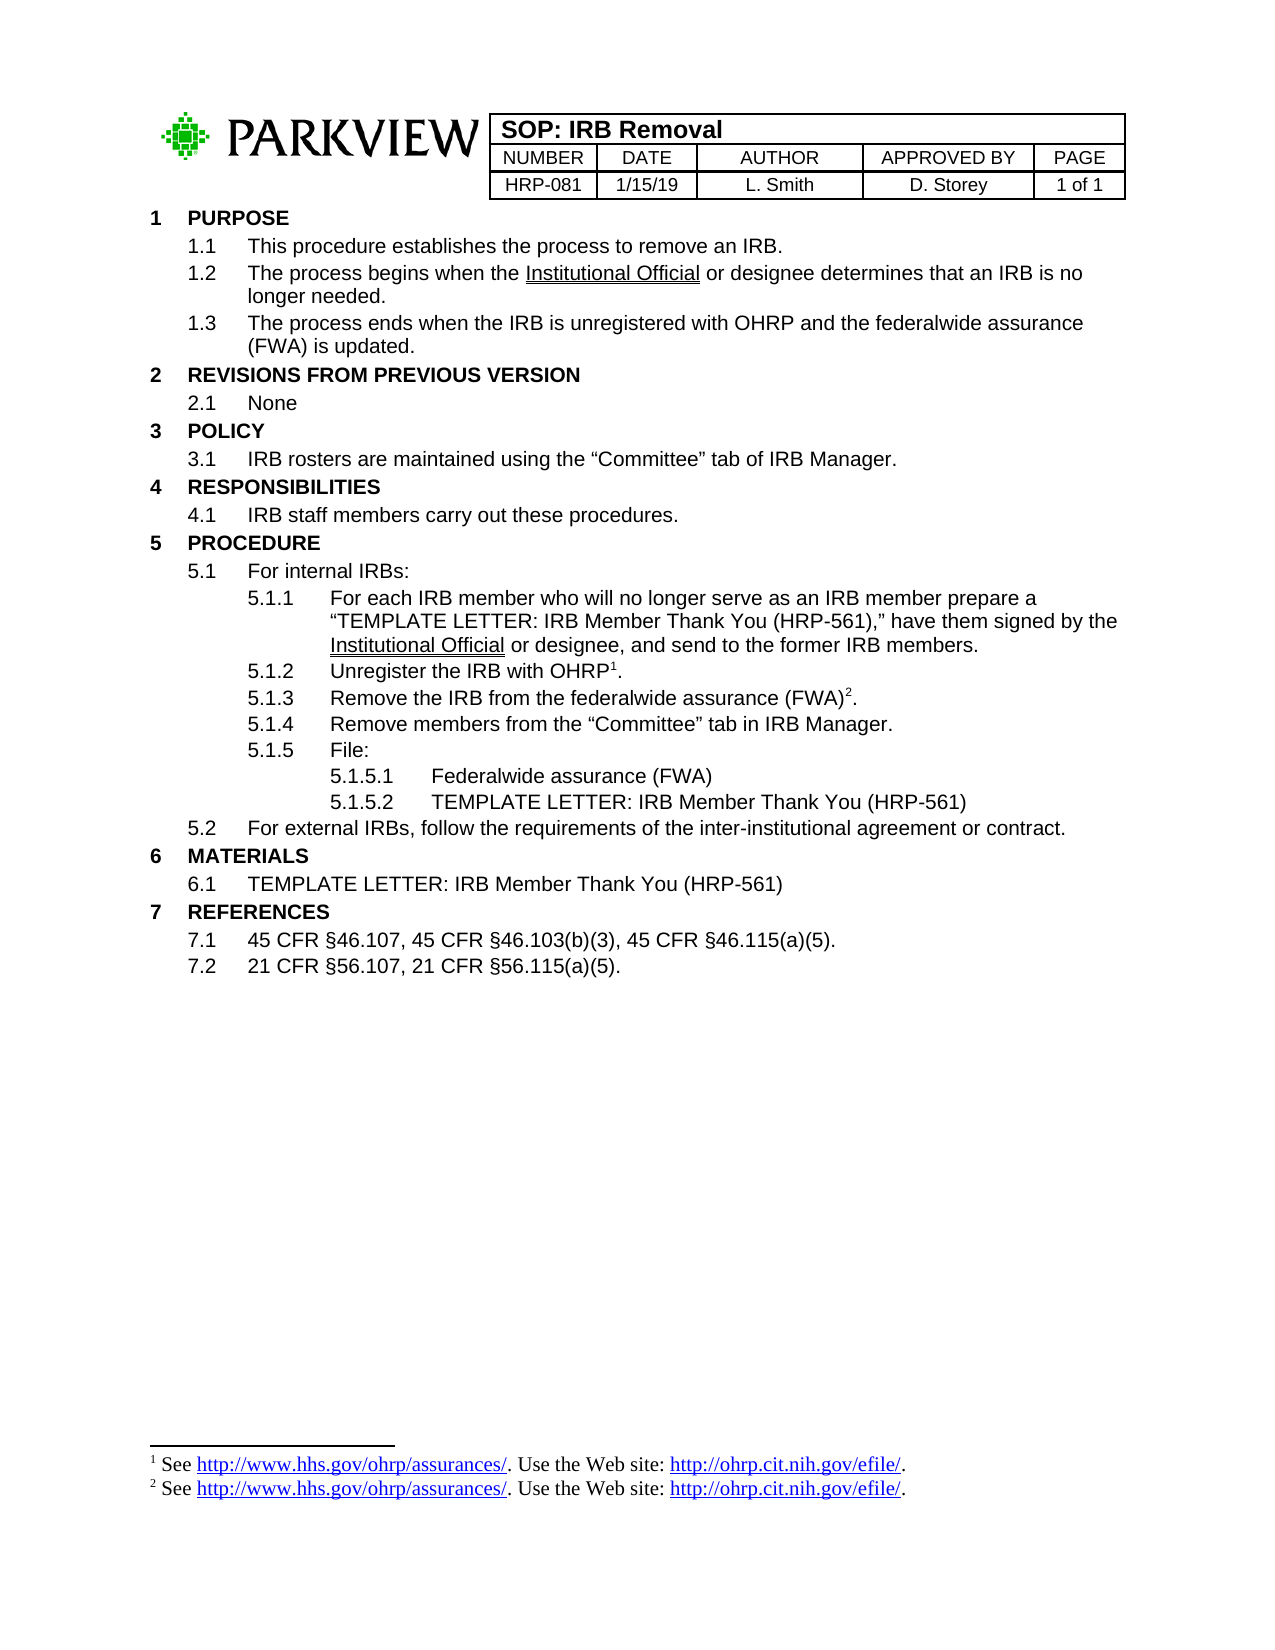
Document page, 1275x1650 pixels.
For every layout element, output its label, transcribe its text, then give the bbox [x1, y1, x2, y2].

text This procedure establishes the process to remove an IRB. [187, 234, 1125, 258]
text For internal IRBs: [187, 559, 1125, 583]
text For each IRB member who will no longer serve as an IRB member prepare a “TEMPLATE LETTER: IRB Member Thank You (HRP-561),” have them signed by the Institutional Official or designee, and send to the former IRB members. [247, 585, 1125, 657]
text None [187, 391, 1125, 414]
text TEMPLATE LETTER: IRB Member Thank You (HRP-561) [187, 872, 1125, 896]
text TEMPLATE LETTER: IRB Member Thank You (HRP-561) [330, 789, 1125, 813]
text File: [247, 737, 1125, 761]
text POLICY [150, 419, 1125, 443]
text REFERENCES [150, 900, 1125, 924]
text The process ends when the IRB is unregistered with OHRP and the federalwide assurance (FWA) is updated. [187, 310, 1125, 358]
text Federalwide assurance (FWA) [330, 763, 1125, 787]
text The process begins when the Institutional Official or designee determines that an IRB is no longer needed. [187, 260, 1125, 308]
text IRB staff members carry out these procedures. [187, 503, 1125, 527]
text For external IRBs, follow the requirements of the inter-institutional agreement or contract. [187, 816, 1125, 839]
text 21 CFR §56.107, 21 CFR §56.115(a)(5). [187, 954, 1125, 978]
text MATERIALS [150, 844, 1125, 868]
text Unregister the IRB with OHRP. [247, 659, 1125, 683]
text Remove the IRB from the federalwide assurance (FWA). [247, 685, 1125, 709]
text RESPONSIBILITIES [150, 475, 1125, 499]
text REVISIONS FROM PREVIOUS VERSION [150, 362, 1125, 386]
text IRB rosters are maintained using the “Committee” tab of IRB Manager. [187, 447, 1125, 471]
picture [161, 112, 479, 160]
text Remove members from the “Committee” tab in IRB Manager. [247, 711, 1125, 735]
text PROCEDURE [150, 531, 1125, 555]
text 45 CFR §46.107, 45 CFR §46.103(b)(3), 45 CFR §46.115(a)(5). [187, 928, 1125, 952]
text PURPOSE [150, 206, 1125, 230]
